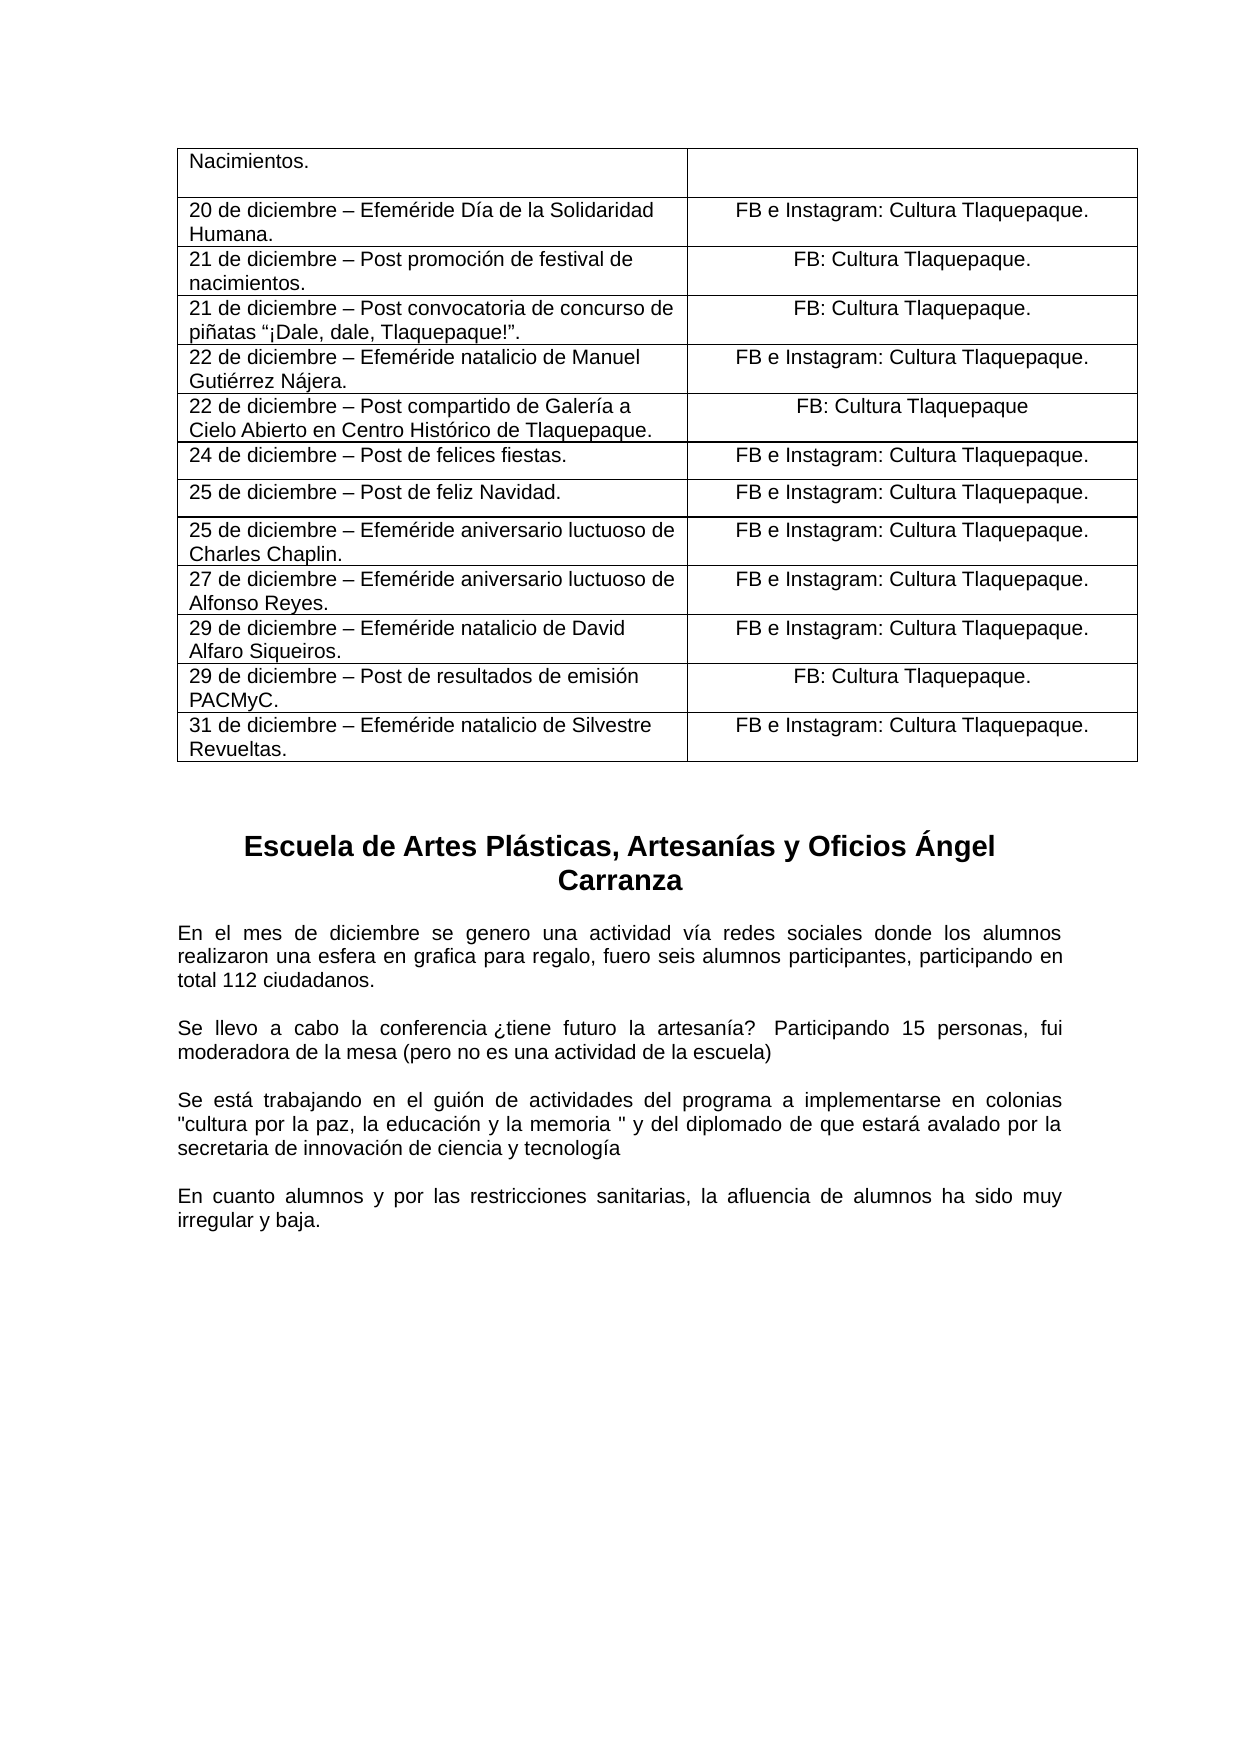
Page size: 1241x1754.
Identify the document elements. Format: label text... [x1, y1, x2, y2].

text Se está trabajando en el guión de actividades del programa a implementarse en colonias "cultura por la paz, la educación y la memoria " y del diplomado de que estará avalado por la secretaria de innovación de ciencia y tecnología [177, 1088, 1063, 1160]
table_cell 27 de diciembre – Efeméride aniversario luctuoso de Alfonso Reyes. [178, 566, 687, 614]
table_cell FB: Cultura Tlaquepaque. [688, 247, 1137, 294]
table_cell FB e Instagram: Cultura Tlaquepaque. [688, 713, 1137, 761]
table_cell 29 de diciembre – Efeméride natalicio de David Alfaro Siqueiros. [178, 615, 687, 663]
table_cell FB e Instagram: Cultura Tlaquepaque. [688, 480, 1137, 516]
table_cell FB e Instagram: Cultura Tlaquepaque. [688, 443, 1137, 479]
text En cuanto alumnos y por las restricciones sanitarias, la afluencia de alumnos ha sido muy irregular y baja. [177, 1184, 1063, 1232]
table_cell 22 de diciembre – Efeméride natalicio de Manuel Gutiérrez Nájera. [178, 345, 687, 392]
table_cell FB: Cultura Tlaquepaque. [688, 664, 1137, 712]
table_cell 31 de diciembre – Efeméride natalicio de Silvestre Revueltas. [178, 713, 687, 761]
text Se llevo a cabo la conferencia ¿tiene futuro la artesanía? Participando 15 personas, fui moderadora de la mesa (pero no es una actividad de la escuela) [177, 1016, 1063, 1064]
table_cell 21 de diciembre – Post convocatoria de concurso de piñatas “¡Dale, dale, Tlaquepaque!”. [178, 296, 687, 343]
table_cell 29 de diciembre – Post de resultados de emisión PACMyC. [178, 664, 687, 712]
table_cell FB e Instagram: Cultura Tlaquepaque. [688, 518, 1137, 565]
table_cell 25 de diciembre – Efeméride aniversario luctuoso de Charles Chaplin. [178, 518, 687, 565]
table_cell 24 de diciembre – Post de felices fiestas. [178, 443, 687, 479]
table_cell FB: Cultura Tlaquepaque. [688, 296, 1137, 343]
text En el mes de diciembre se genero una actividad vía redes sociales donde los alumnos realizaron una esfera en grafica para regalo, fuero seis alumnos participantes, participando en total 112 ciudadanos. [177, 920, 1063, 992]
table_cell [178, 149, 687, 197]
table_cell FB e Instagram: Cultura Tlaquepaque. [688, 615, 1137, 663]
table_cell FB: Cultura Tlaquepaque [688, 394, 1137, 441]
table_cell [688, 149, 1137, 197]
table_cell 22 de diciembre – Post compartido de Galería a Cielo Abierto en Centro Histórico de Tlaquepaque. [178, 394, 687, 441]
table_cell 21 de diciembre – Post promoción de festival de nacimientos. [178, 247, 687, 294]
table_cell FB e Instagram: Cultura Tlaquepaque. [688, 198, 1137, 246]
table_cell FB e Instagram: Cultura Tlaquepaque. [688, 345, 1137, 392]
table_cell 25 de diciembre – Post de feliz Navidad. [178, 480, 687, 516]
table_cell FB e Instagram: Cultura Tlaquepaque. [688, 566, 1137, 614]
text Escuela de Artes Plásticas, Artesanías y Oficios Ángel Carranza [177, 829, 1063, 896]
table_cell 20 de diciembre – Efeméride Día de la Solidaridad Humana. [178, 198, 687, 246]
